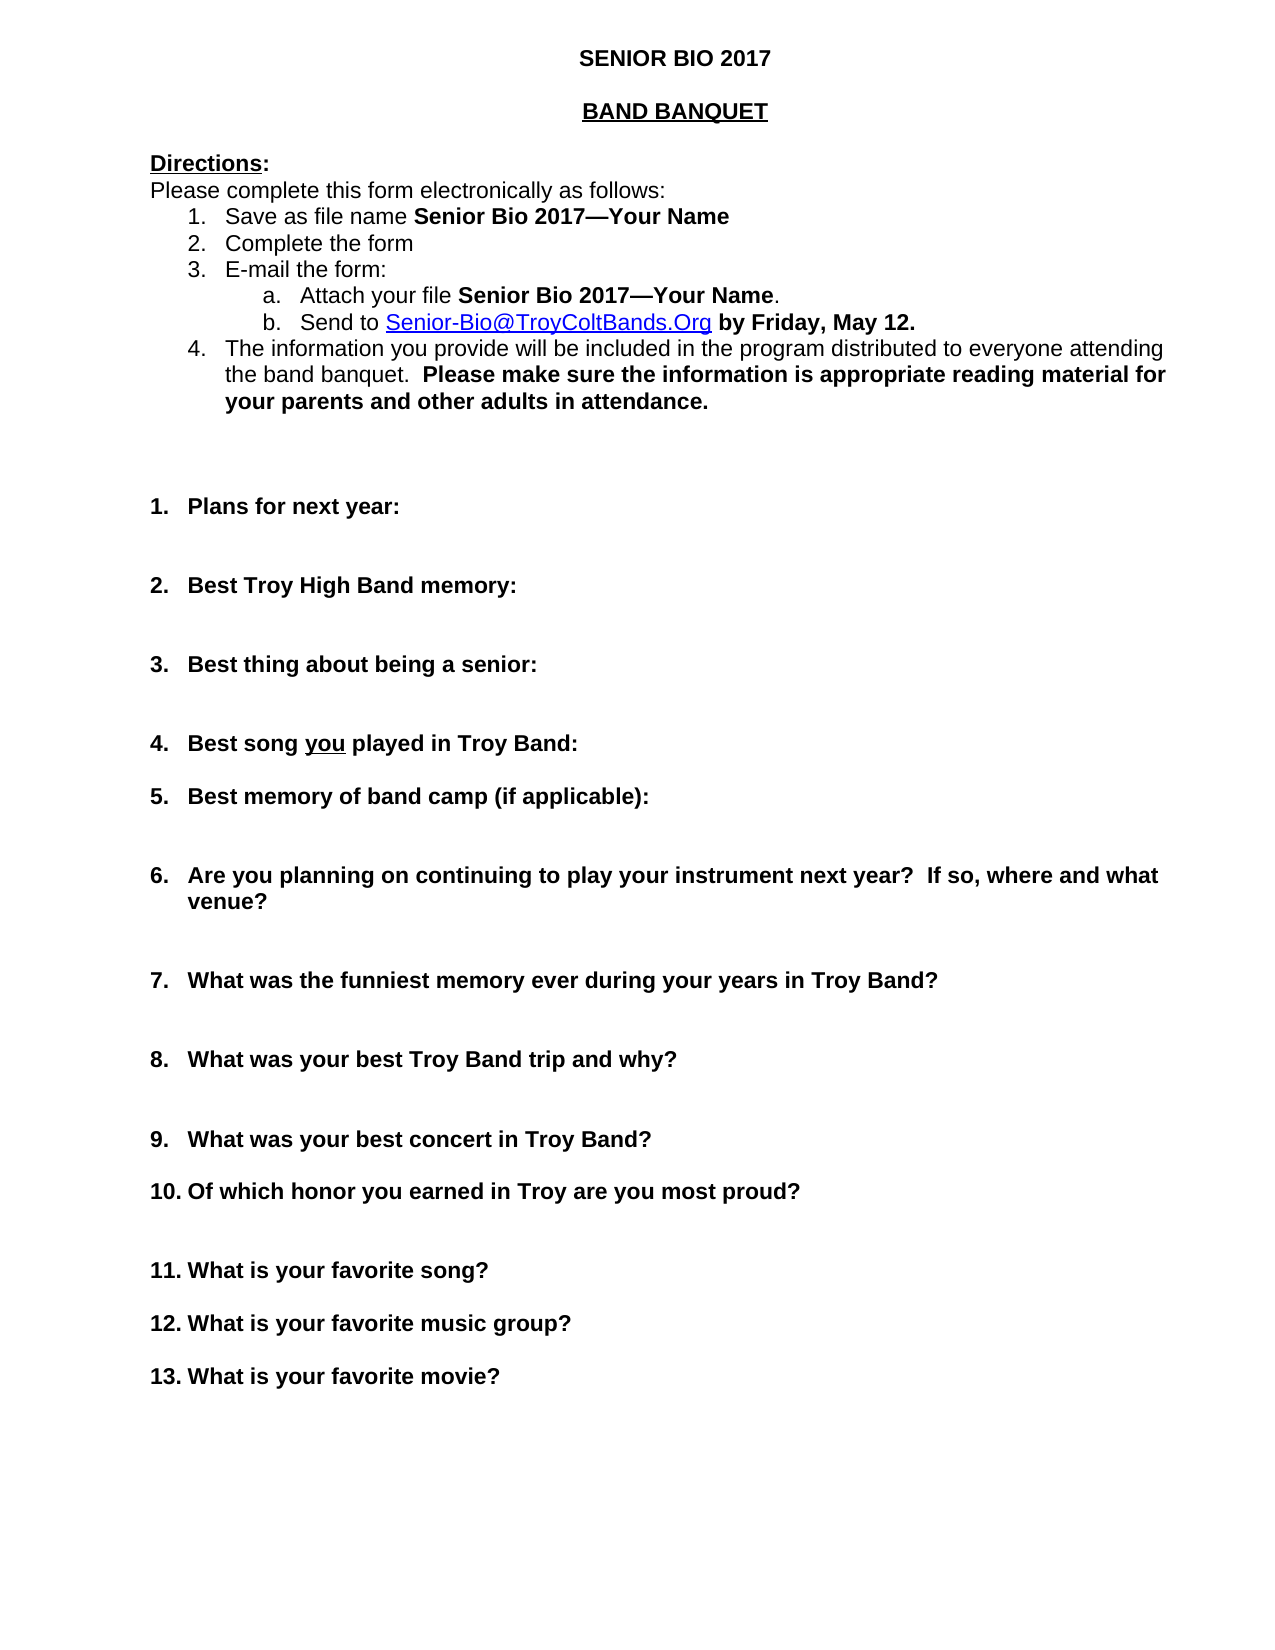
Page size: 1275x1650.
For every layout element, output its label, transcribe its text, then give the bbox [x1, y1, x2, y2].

list What is your favorite movie? [150, 1363, 1200, 1389]
list What was your best concert in Troy Band? [150, 1126, 1200, 1152]
list Plans for next year: [150, 493, 1200, 519]
text SENIOR BIO 2017 [150, 45, 1200, 71]
list What was your best Troy Band trip and why? [150, 1046, 1200, 1073]
list Best memory of band camp (if applicable): [150, 783, 1200, 809]
list E-mail the form: [187, 256, 1200, 282]
list Best song you played in Troy Band: [150, 730, 1200, 757]
list Are you planning on continuing to play your instrument next year? If so, where and what venue? [150, 862, 1200, 915]
list Complete the form [187, 229, 1200, 256]
list Send to Senior-Bio@TroyColtBands.Org by Friday, May 12. [262, 308, 1200, 335]
list Best Troy High Band memory: [150, 572, 1200, 598]
list Best thing about being a senior: [150, 651, 1200, 677]
list What is your favorite music group? [150, 1310, 1200, 1336]
list What was the funniest memory ever during your years in Troy Band? [150, 967, 1200, 994]
list What is your favorite song? [150, 1257, 1200, 1284]
list Save as file name Senior Bio 2017—Your Name [187, 203, 1200, 229]
text Please complete this form electronically as follows: [150, 177, 1200, 203]
text BAND BANQUET [150, 98, 1200, 124]
list The information you provide will be included in the program distributed to everyone attending the band banquet. Please make sure the information is appropriate reading material for your parents and other adults in attendance. [187, 335, 1200, 414]
list Of which honor you earned in Troy are you most proud? [150, 1178, 1200, 1204]
list Attach your file Senior Bio 2017—Your Name. [262, 282, 1200, 308]
text Directions: [150, 150, 1200, 177]
